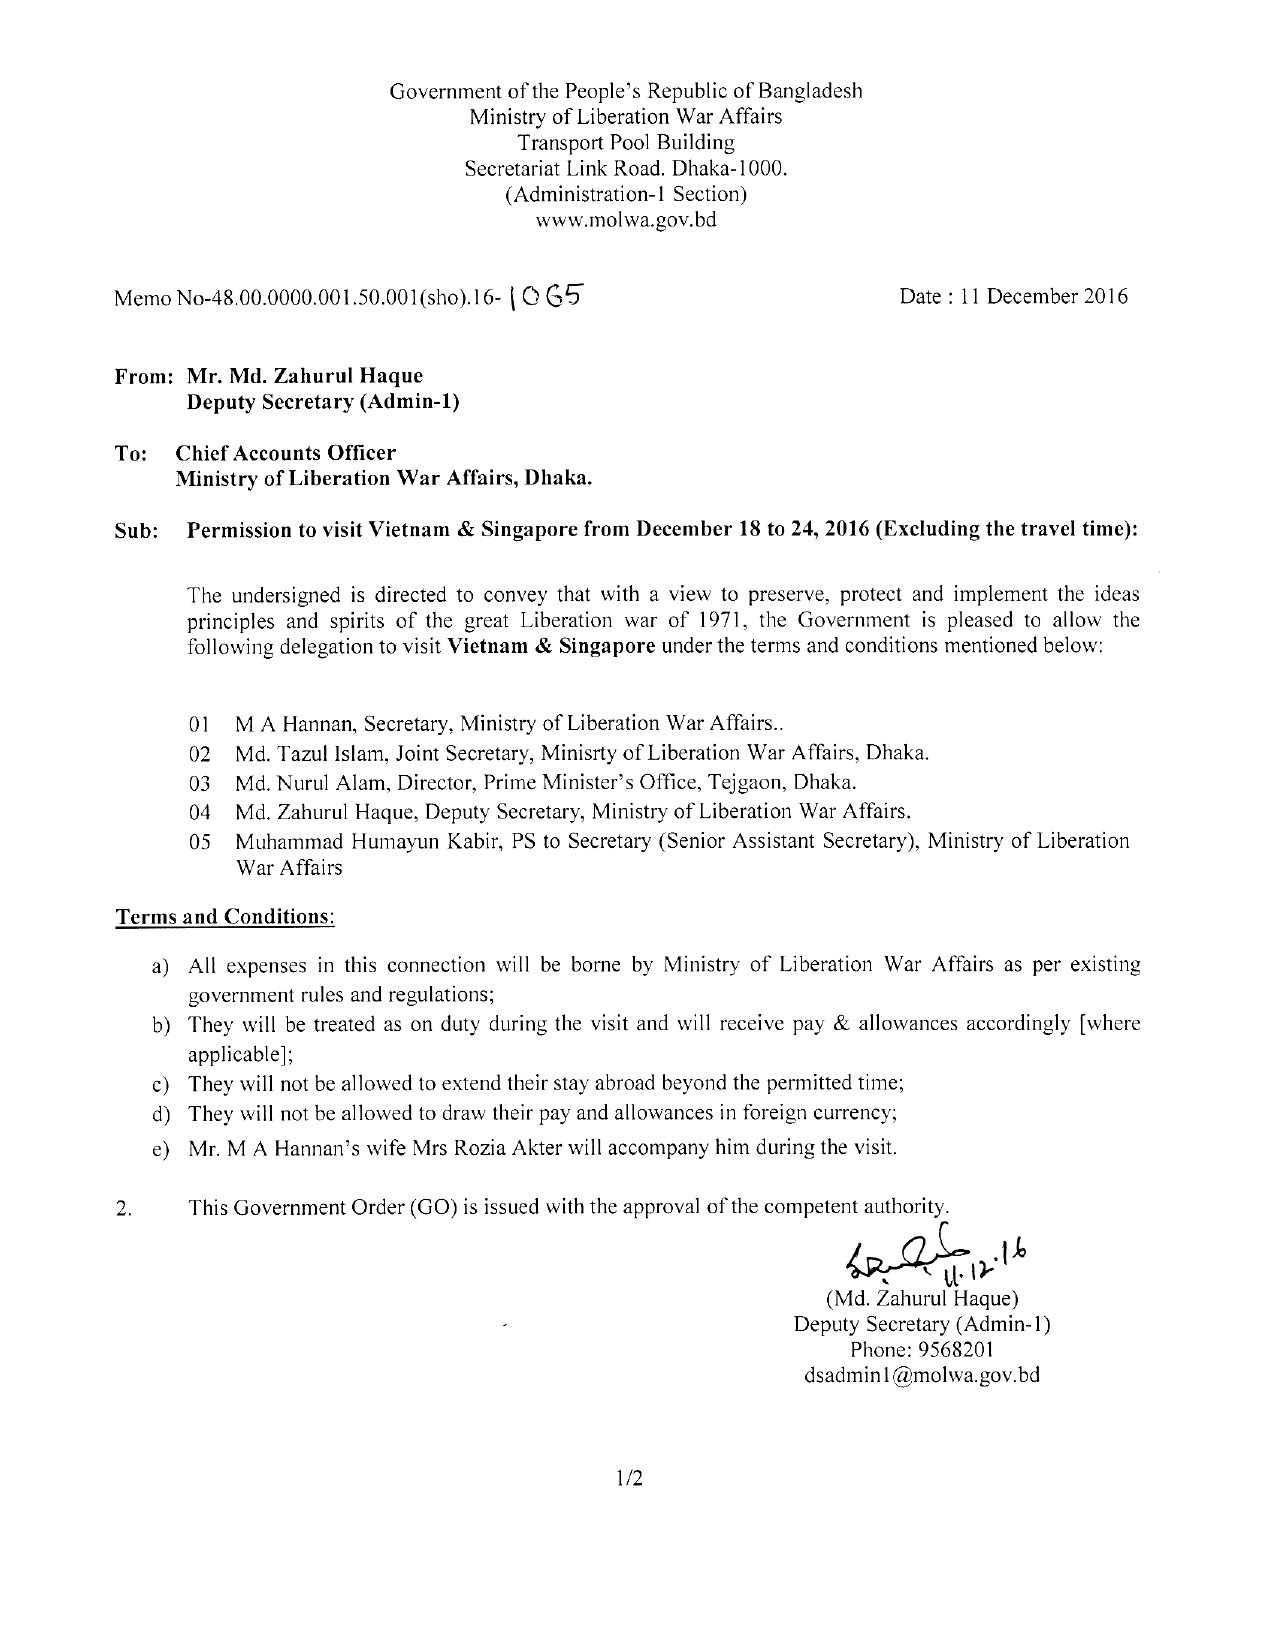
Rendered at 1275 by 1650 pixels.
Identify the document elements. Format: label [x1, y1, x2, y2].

picture [61, 55, 1188, 1501]
